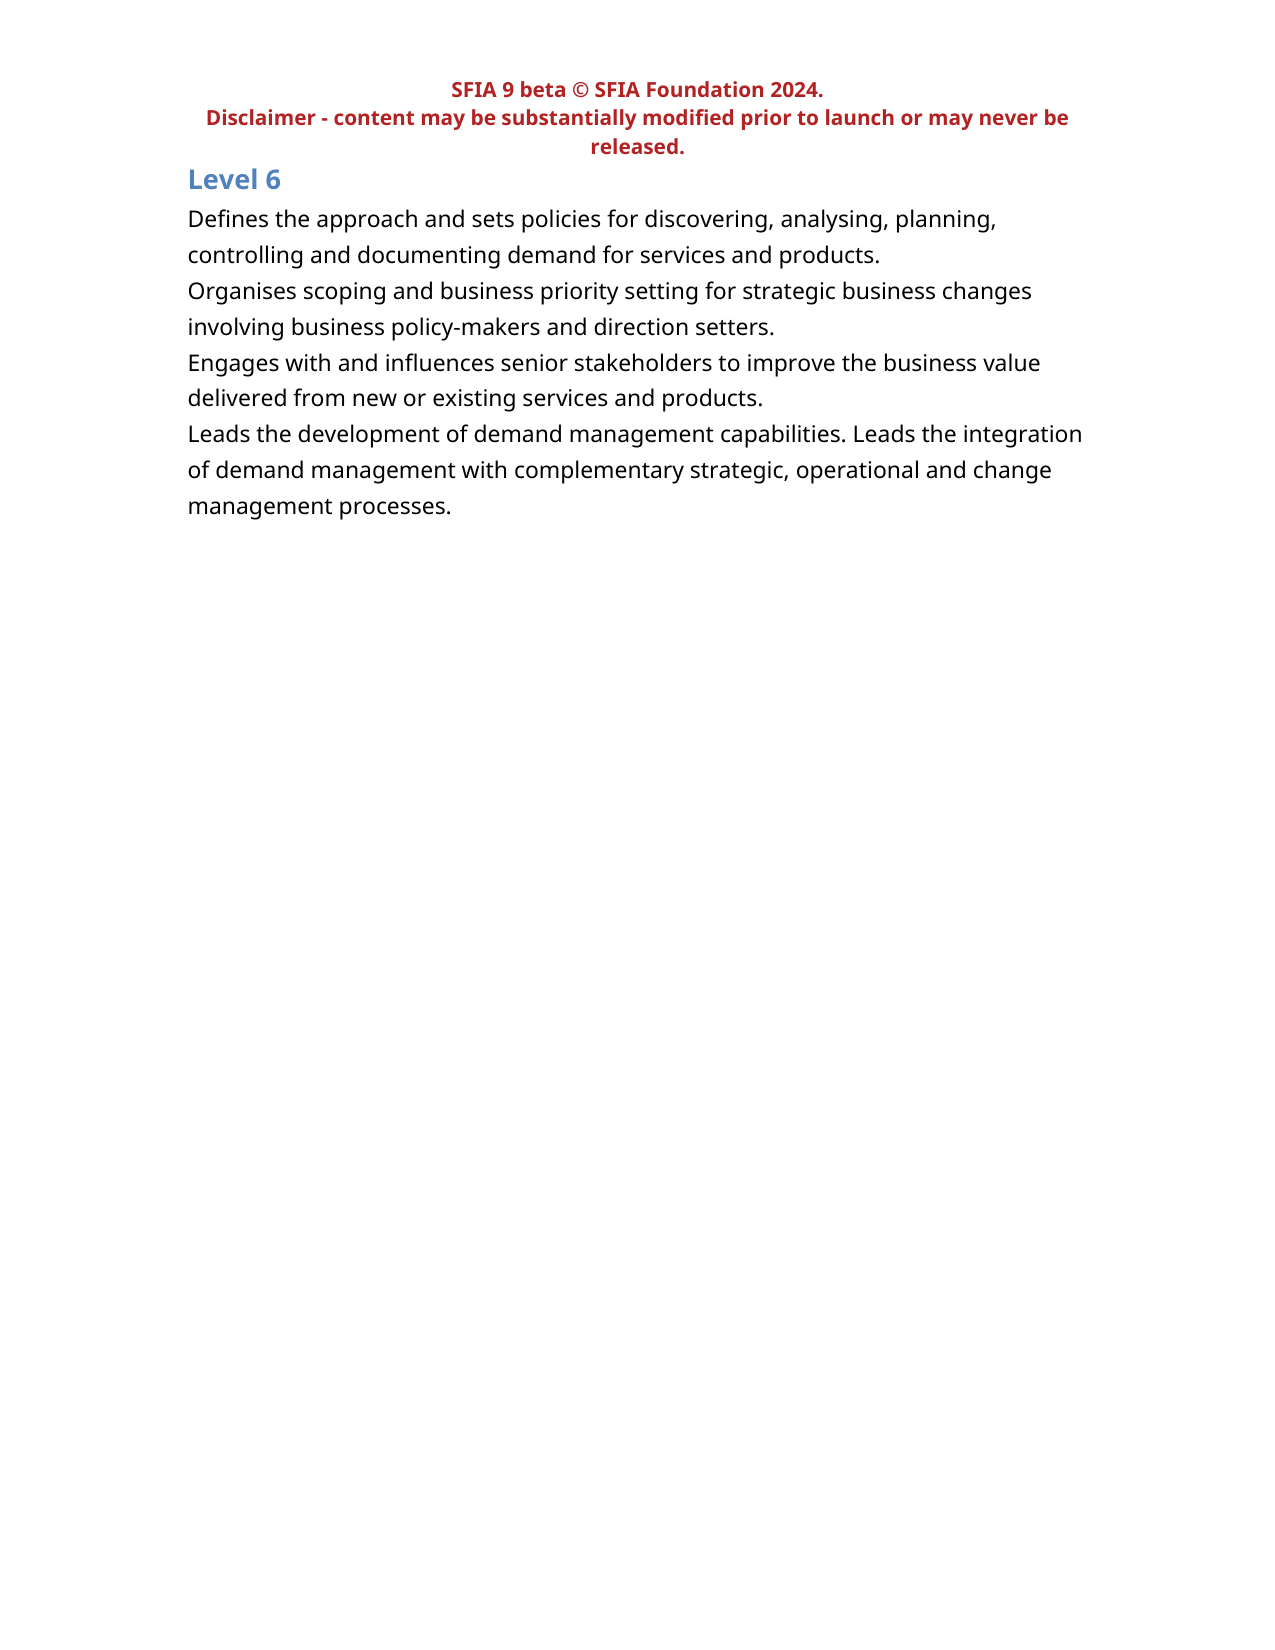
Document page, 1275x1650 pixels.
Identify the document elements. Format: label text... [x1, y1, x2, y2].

subtitle Level 6 [187, 160, 1087, 197]
text Defines the approach and sets policies for discovering, analysing, planning, controlling and documenting demand for services and products. Organises scoping and business priority setting for strategic business changes involving business policy-makers and direction setters. Engages with and influences senior stakeholders to improve the business value delivered from new or existing services and products. Leads the development of demand management capabilities. Leads the integration of demand management with complementary strategic, operational and change management processes. [187, 203, 1087, 521]
